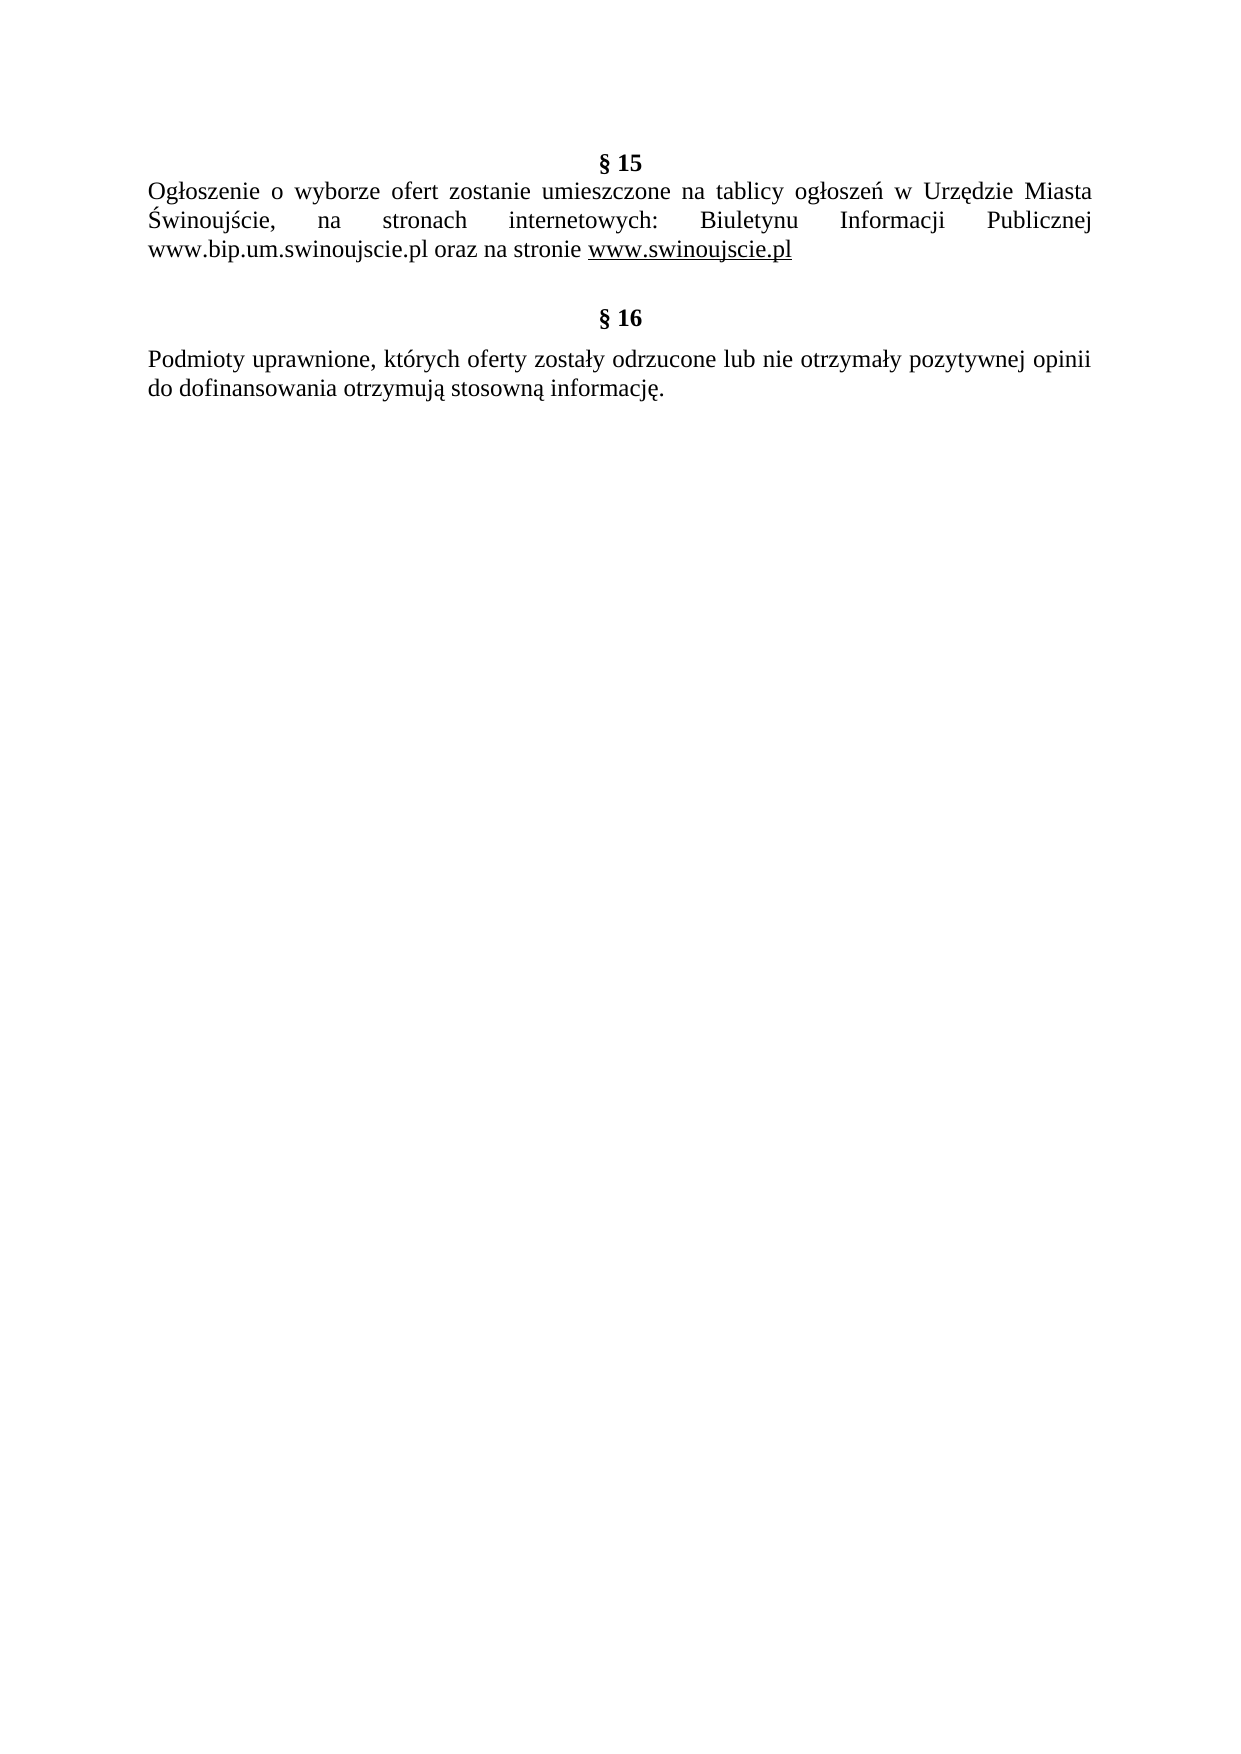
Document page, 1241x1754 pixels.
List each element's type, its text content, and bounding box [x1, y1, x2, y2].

text § 15 [148, 148, 1093, 176]
text Ogłoszenie o wyborze ofert zostanie umieszczone na tablicy ogłoszeń w Urzędzie Miasta Świnoujście, na stronach internetowych: Biuletynu Informacji Publicznej www.bip.um.swinoujscie.pl oraz na stronie www.swinoujscie.pl [148, 176, 1093, 263]
text § 16 [148, 303, 1093, 332]
text Podmioty uprawnione, których oferty zostały odrzucone lub nie otrzymały pozytywnej opinii do dofinansowania otrzymują stosowną informację. [148, 344, 1093, 402]
